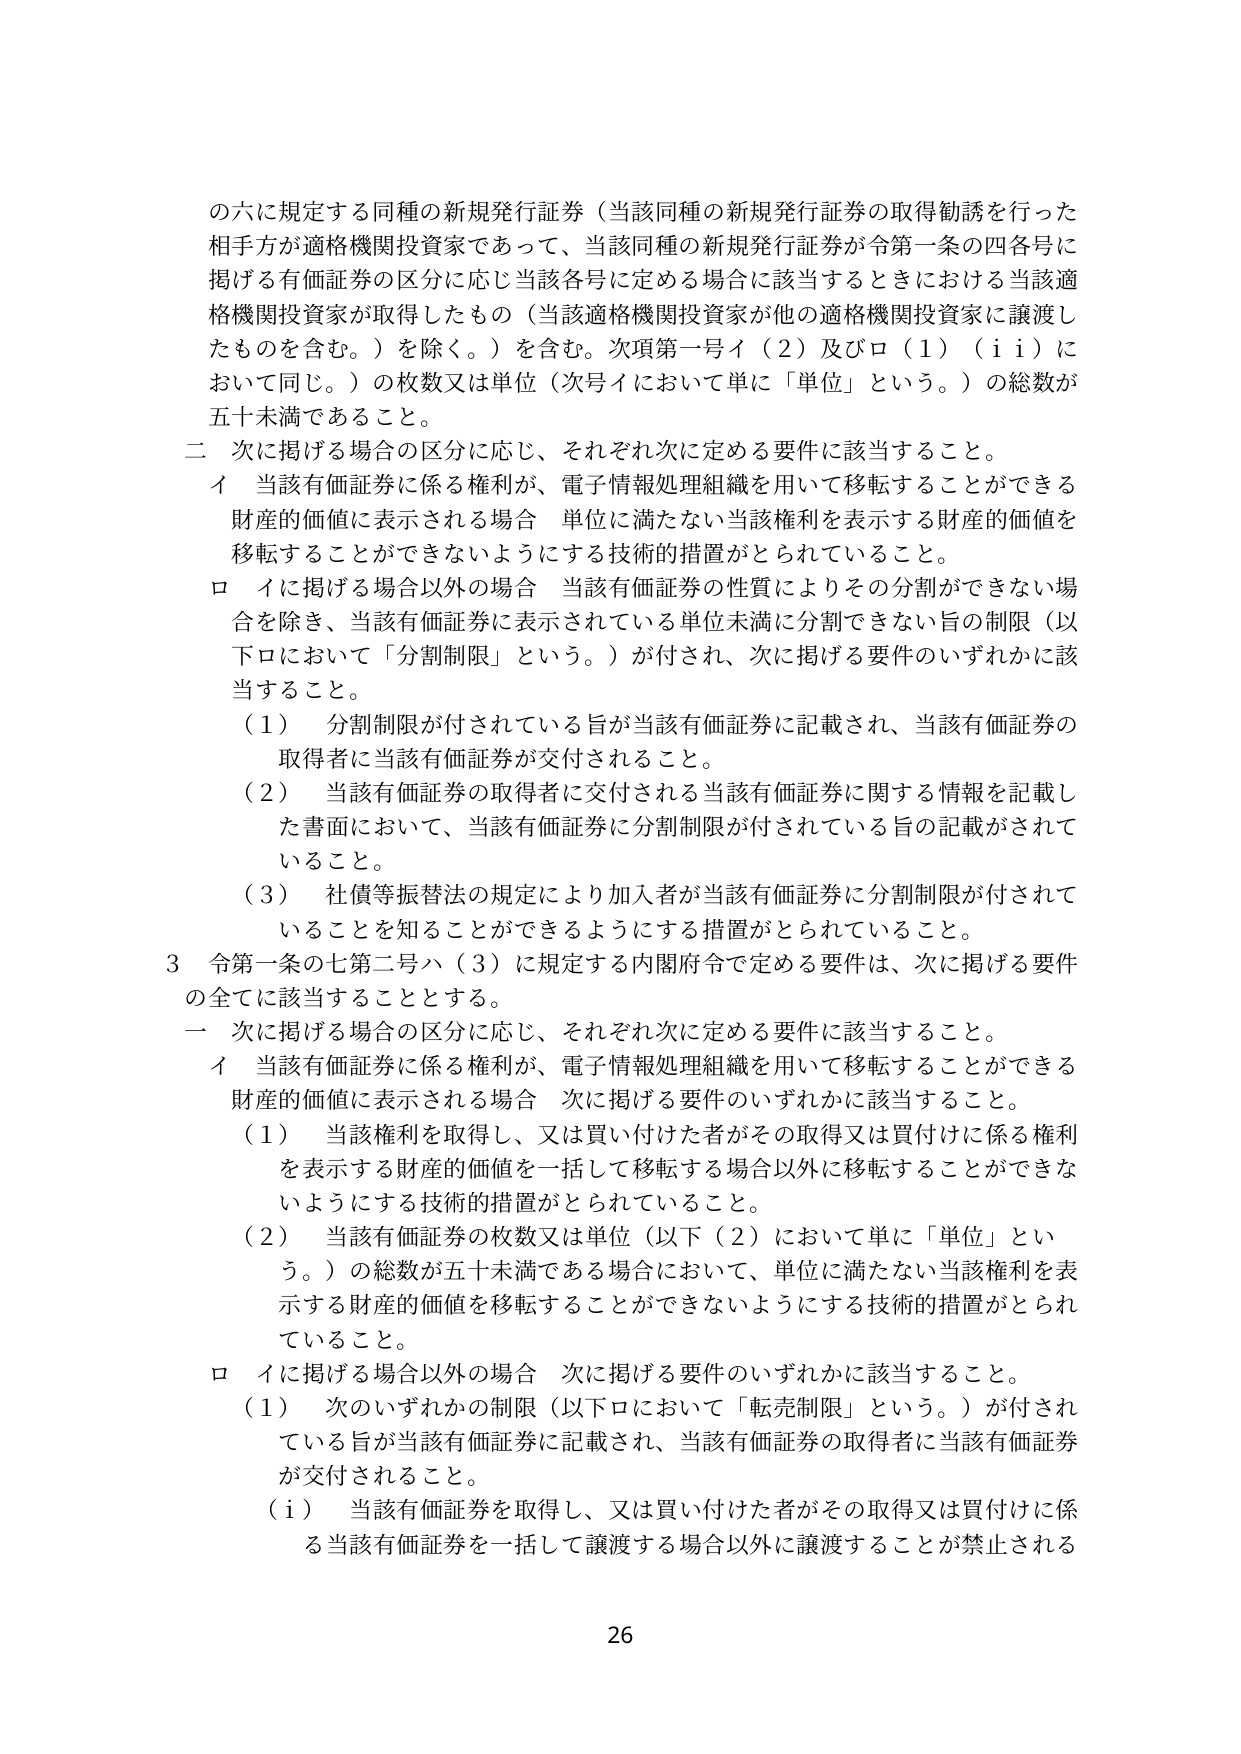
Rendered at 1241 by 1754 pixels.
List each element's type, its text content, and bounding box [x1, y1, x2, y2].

text 一 次に掲げる場合の区分に応じ、それぞれ次に定める要件に該当すること。 [184, 1014, 1079, 1048]
text ロ イに掲げる場合以外の場合 当該有価証券の性質によりその分割ができない場合を除き、当該有価証券に表示されている単位未満に分割できない旨の制限（以下ロにおいて「分割制限」という。）が付され、次に掲げる要件のいずれかに該当すること。 [207, 569, 1079, 706]
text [253, 1492, 1079, 1560]
text 二 次に掲げる場合の区分に応じ、それぞれ次に定める要件に該当すること。 [184, 433, 1079, 467]
text （２） 当該有価証券の枚数又は単位（以下（２）において単に「単位」という。）の総数が五十未満である場合において、単位に満たない当該権利を表示する財産的価値を移転することができないようにする技術的措置がとられていること。 [230, 1219, 1079, 1355]
text （１） 次のいずれかの制限（以下ロにおいて「転売制限」という。）が付されている旨が当該有価証券に記載され、当該有価証券の取得者に当該有価証券が交付されること。 [230, 1389, 1079, 1492]
text （２） 当該有価証券の取得者に交付される当該有価証券に関する情報を記載した書面において、当該有価証券に分割制限が付されている旨の記載がされていること。 [230, 774, 1079, 877]
text ３ 令第一条の七第二号ハ（３）に規定する内閣府令で定める要件は、次に掲げる要件の全てに該当することとする。 [161, 945, 1079, 1014]
text （３） 社債等振替法の規定により加入者が当該有価証券に分割制限が付されていることを知ることができるようにする措置がとられていること。 [230, 877, 1079, 945]
text （１） 分割制限が付されている旨が当該有価証券に記載され、当該有価証券の取得者に当該有価証券が交付されること。 [230, 706, 1079, 774]
text ロ イに掲げる場合以外の場合 次に掲げる要件のいずれかに該当すること。 [207, 1355, 1079, 1389]
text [184, 194, 1079, 433]
text （１） 当該権利を取得し、又は買い付けた者がその取得又は買付けに係る権利を表示する財産的価値を一括して移転する場合以外に移転することができないようにする技術的措置がとられていること。 [230, 1116, 1079, 1219]
text イ 当該有価証券に係る権利が、電子情報処理組織を用いて移転することができる財産的価値に表示される場合 次に掲げる要件のいずれかに該当すること。 [207, 1048, 1079, 1116]
text イ 当該有価証券に係る権利が、電子情報処理組織を用いて移転することができる財産的価値に表示される場合 単位に満たない当該権利を表示する財産的価値を移転することができないようにする技術的措置がとられていること。 [207, 467, 1079, 569]
